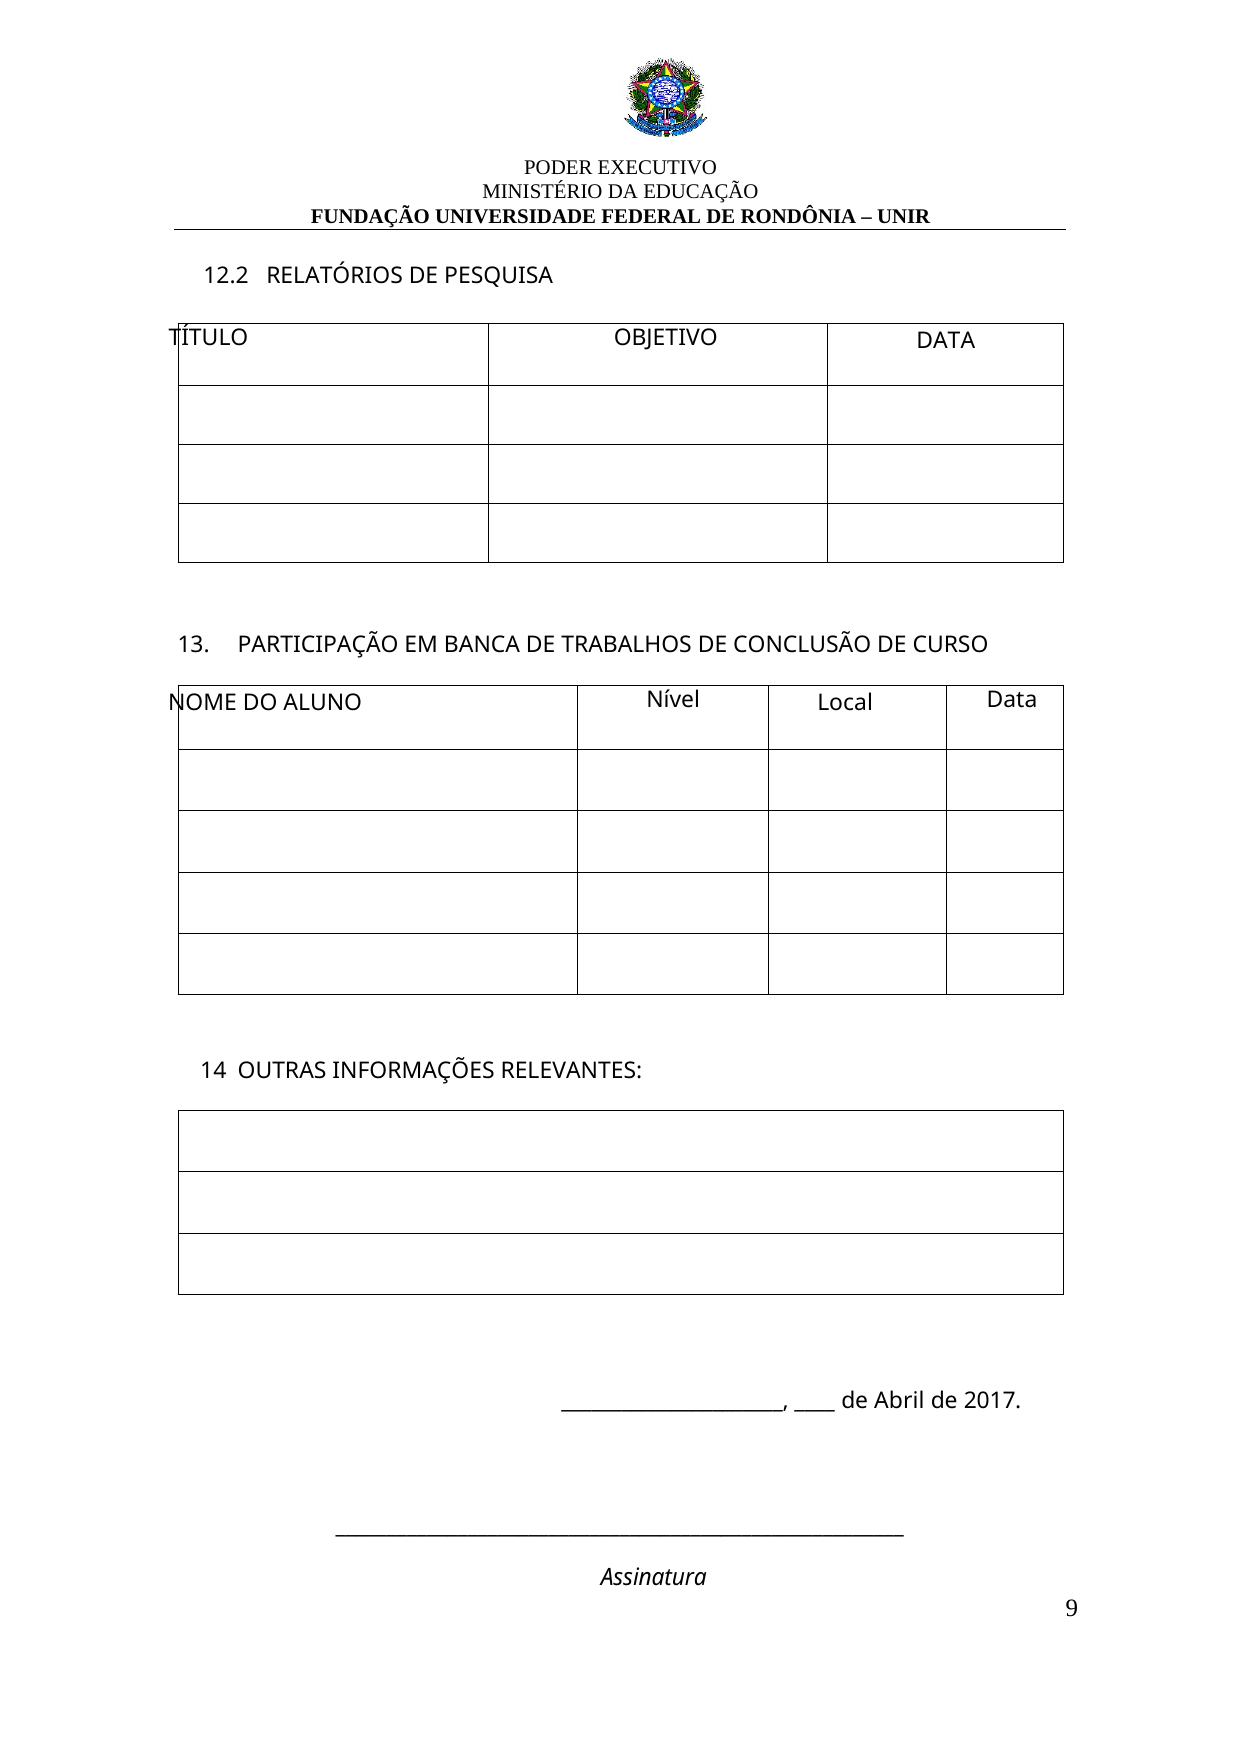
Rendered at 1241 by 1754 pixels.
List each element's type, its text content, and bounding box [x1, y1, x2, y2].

table_cell [578, 934, 768, 994]
table_cell [578, 873, 768, 933]
table_header Data [947, 686, 1063, 749]
table_cell [769, 750, 946, 810]
text ______________________, ____ de Abril de 2017. [561, 1384, 1078, 1416]
table_cell [578, 750, 768, 810]
table_header [179, 1111, 1063, 1171]
table_cell [179, 504, 488, 562]
table_cell [179, 934, 577, 994]
table_header OBJETIVO [489, 324, 827, 385]
table_cell [828, 386, 1063, 444]
table_cell [179, 386, 488, 444]
text ________________________________________________________ [162, 1509, 1078, 1541]
table_cell [489, 445, 827, 503]
table_header Local [769, 686, 946, 749]
table_cell [179, 1172, 1063, 1232]
table_cell [947, 934, 1063, 994]
table_cell [179, 445, 488, 503]
table_cell [489, 386, 827, 444]
table_cell [828, 504, 1063, 562]
list RELATÓRIOS DE PESQUISA [203, 259, 1078, 290]
table_cell [769, 934, 946, 994]
table_cell [947, 811, 1063, 872]
picture [621, 57, 708, 137]
table_header TÍTULO [179, 324, 488, 385]
text Assinatura [232, 1560, 1078, 1592]
list PARTICIPAÇÃO EM BANCA DE TRABALHOS DE CONCLUSÃO DE CURSO [177, 628, 1078, 659]
table_cell [947, 750, 1063, 810]
table_cell [769, 873, 946, 933]
table_cell [828, 445, 1063, 503]
table_header Nível [578, 686, 768, 749]
table_cell [179, 811, 577, 872]
table_cell [179, 873, 577, 933]
table_header NOME DO ALUNO [179, 686, 577, 749]
table_cell [179, 1234, 1063, 1294]
table_cell [179, 750, 577, 810]
list OUTRAS INFORMAÇÕES RELEVANTES: [200, 1054, 1078, 1085]
table_header DATA [828, 324, 1063, 385]
table_cell [489, 504, 827, 562]
table_cell [578, 811, 768, 872]
table_cell [947, 873, 1063, 933]
table_cell [769, 811, 946, 872]
